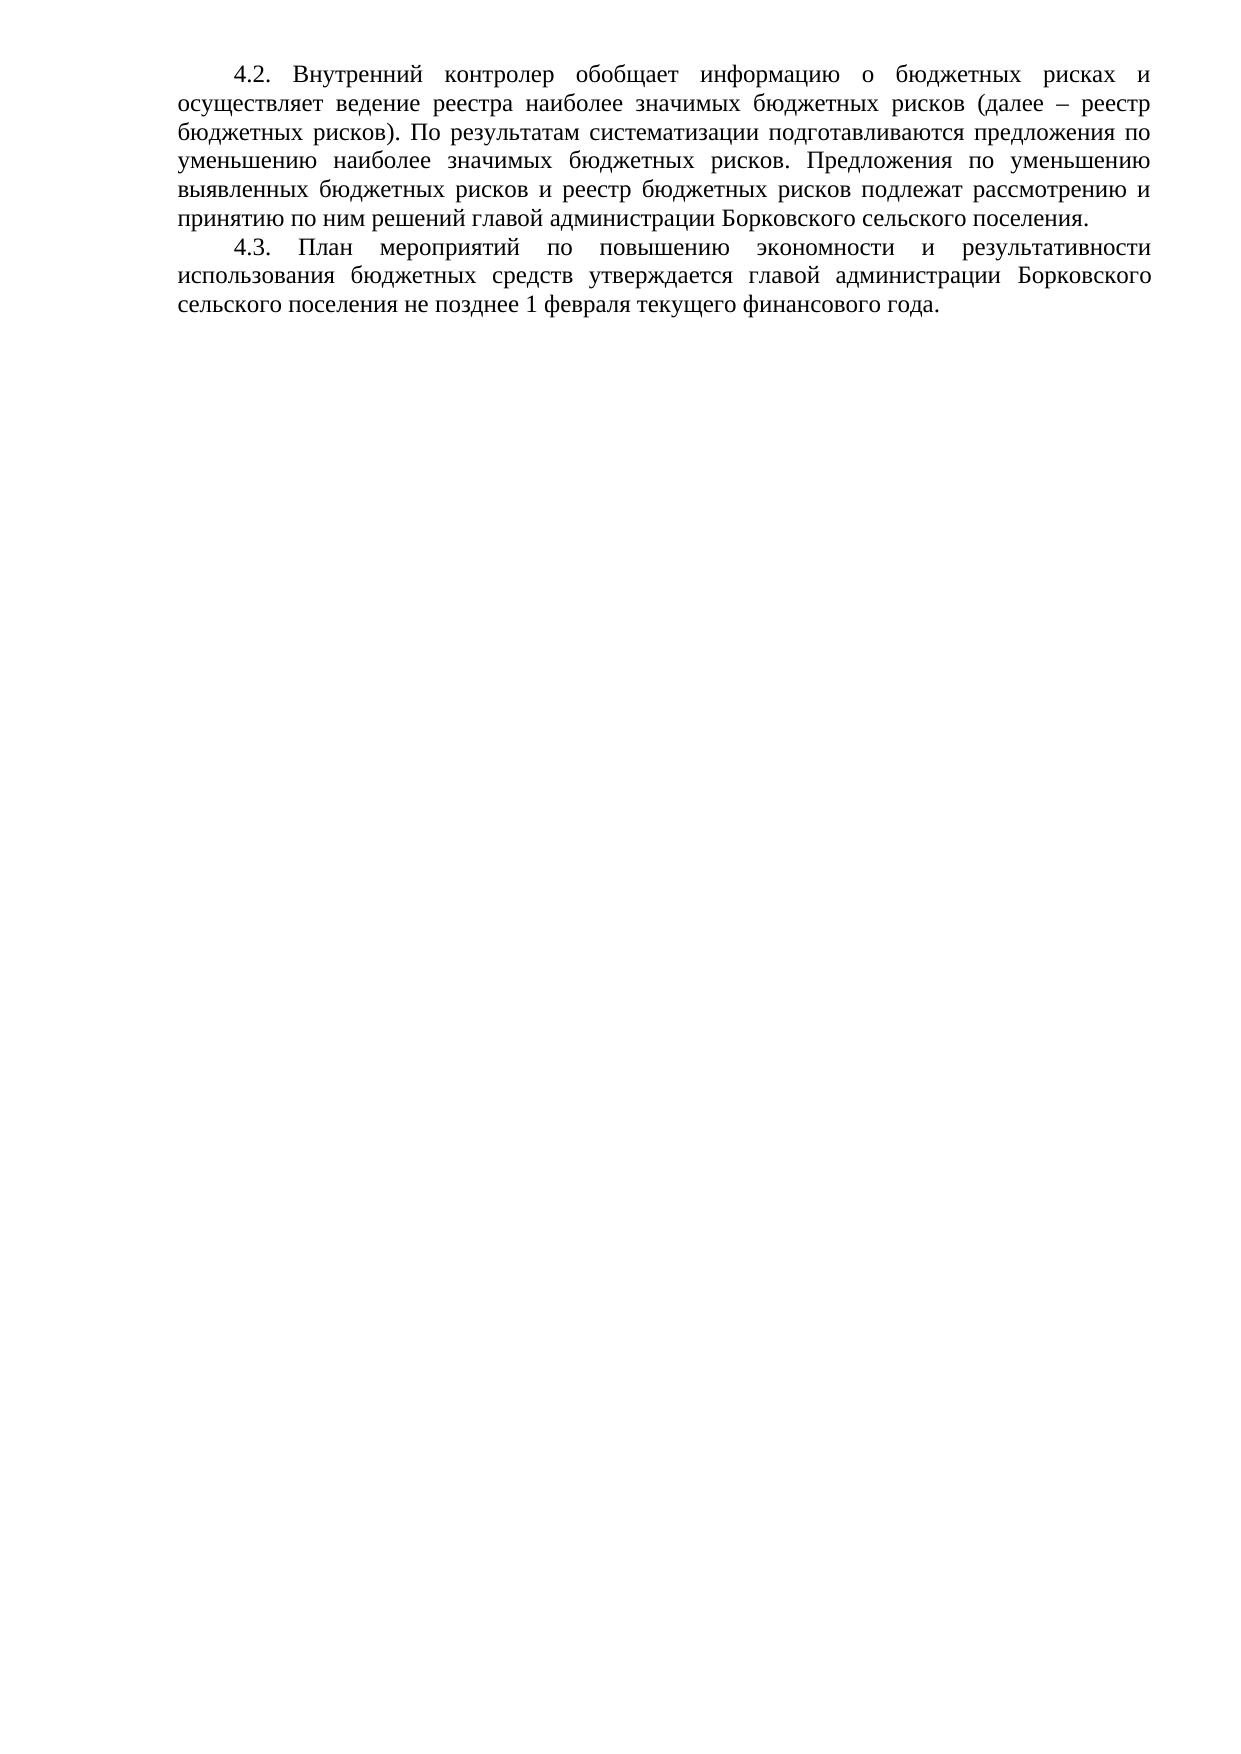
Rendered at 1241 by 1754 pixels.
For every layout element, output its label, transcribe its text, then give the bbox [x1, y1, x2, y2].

text 4.2. Внутренний контролер обобщает информацию о бюджетных рисках и осуществляет ведение реестра наиболее значимых бюджетных рисков (далее – реестр бюджетных рисков). По результатам систематизации подготавливаются предложения по уменьшению наиболее значимых бюджетных рисков. Предложения по уменьшению выявленных бюджетных рисков и реестр бюджетных рисков подлежат рассмотрению и принятию по ним решений главой администрации Борковского сельского поселения. [177, 59, 1152, 232]
text 4.3. План мероприятий по повышению экономности и результативности использования бюджетных средств утверждается главой администрации Борковского сельского поселения не позднее 1 февраля текущего финансового года. [177, 232, 1152, 318]
